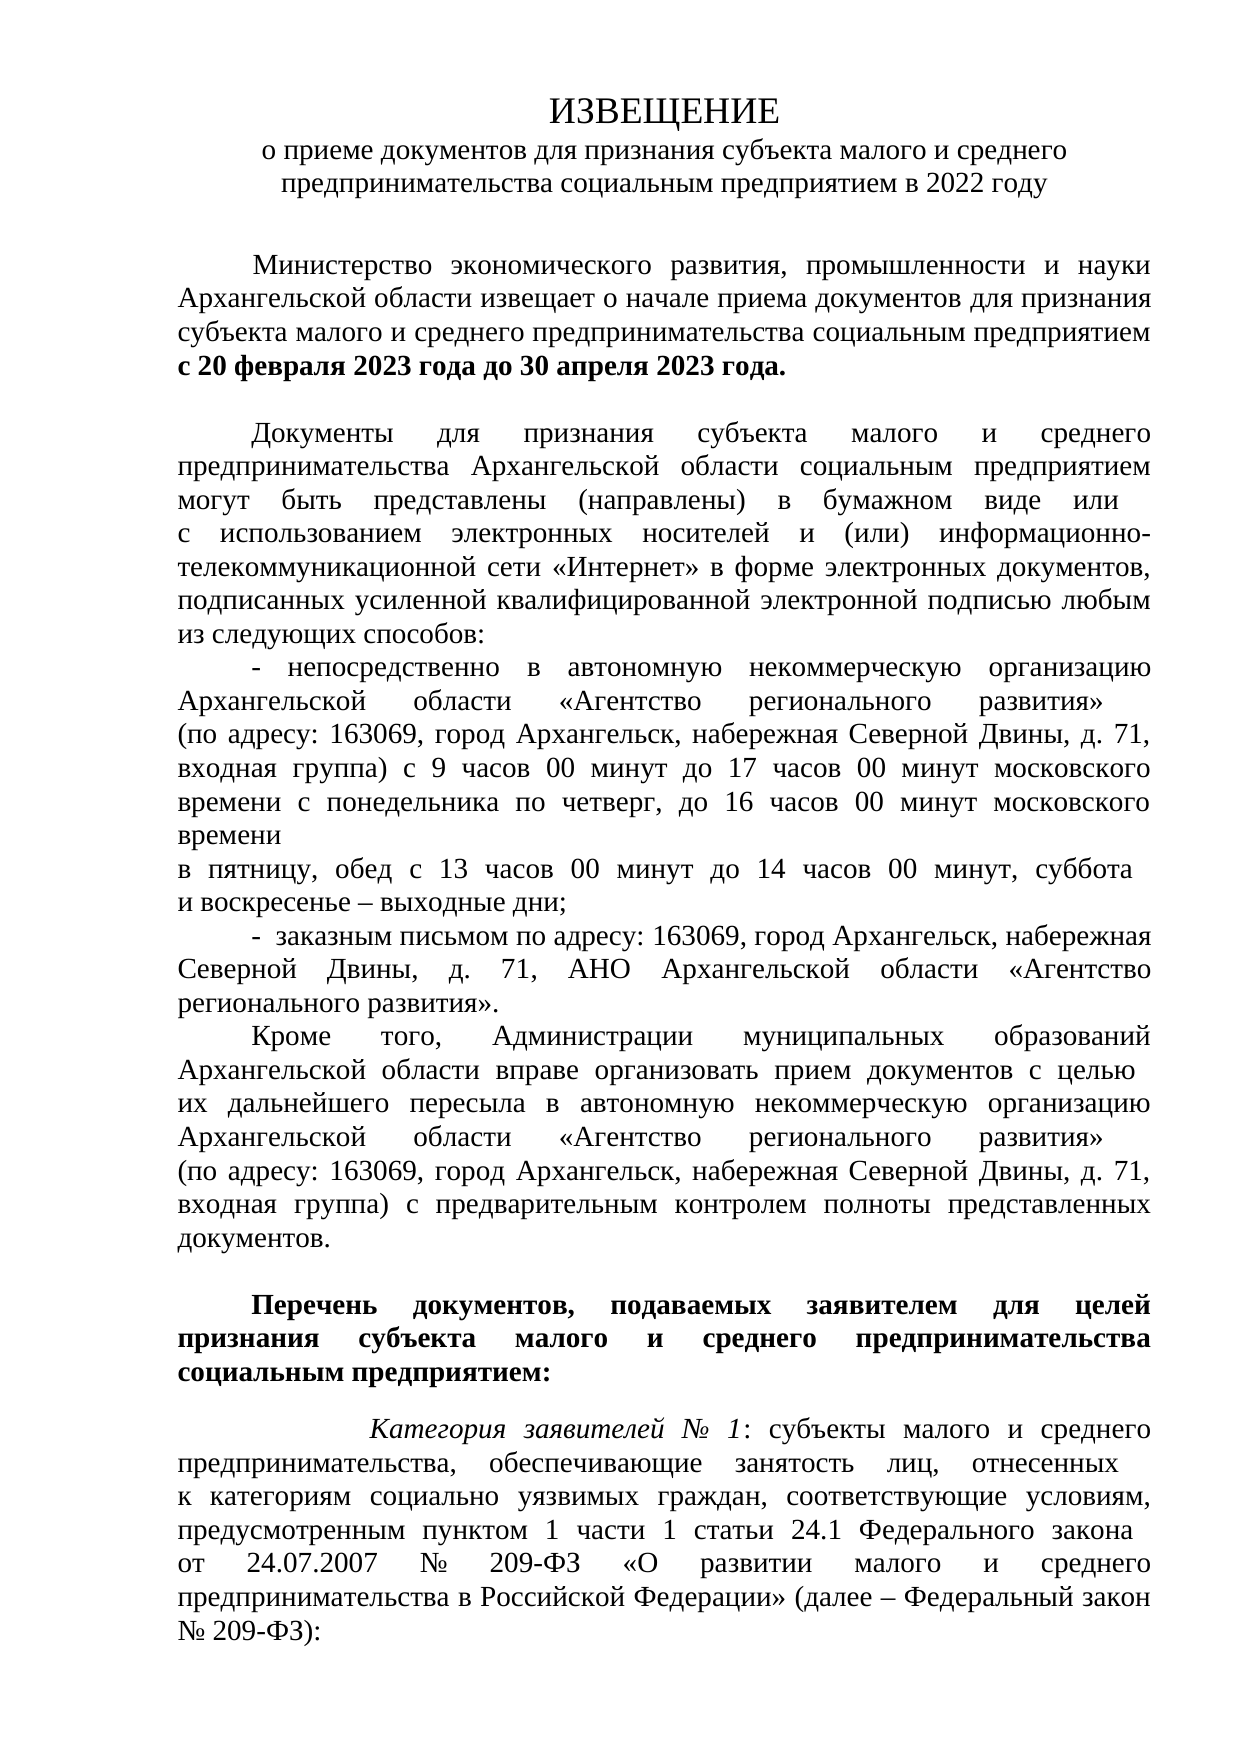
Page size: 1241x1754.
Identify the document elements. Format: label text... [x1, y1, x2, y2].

text Министерство экономического развития, промышленности и науки Архангельской области извещает о начале приема документов для признания субъекта малого и среднего предпринимательства социальным предприятием с 20 февраля 2023 года до 30 апреля 2023 года. [177, 247, 1152, 381]
text Перечень документов, подаваемых заявителем для целей признания субъекта малого и среднего предпринимательства социальным предприятием: [177, 1287, 1152, 1387]
text Кроме того, Администрации муниципальных образований Архангельской области вправе организовать прием документов с целью их дальнейшего пересыла в автономную некоммерческую организацию Архангельской области «Агентство регионального развития» (по адресу: 163069, город Архангельск, набережная Северной Двины, д. 71, входная группа) с предварительным контролем полноты представленных документов. [177, 1018, 1152, 1253]
text о приеме документов для признания субъекта малого и среднего предпринимательства социальным предприятием в 2022 году [177, 132, 1152, 199]
text Документы для признания субъекта малого и среднего предпринимательства Архангельской области социальным предприятием могут быть представлены (направлены) в бумажном виде или с использованием электронных носителей и (или) информационно-телекоммуникационной сети «Интернет» в форме электронных документов, подписанных усиленной квалифицированной электронной подписью любым из следующих способов: [177, 415, 1152, 649]
text Категория заявителей № 1: субъекты малого и среднего предпринимательства, обеспечивающие занятость лиц, отнесенных к категориям социально уязвимых граждан, соответствующие условиям, предусмотренным пунктом 1 части 1 статьи 24.1 Федерального закона от 24.07.2007 № 209-ФЗ «О развитии малого и среднего предпринимательства в Российской Федерации» (далее – Федеральный закон № 209-ФЗ): [177, 1387, 1152, 1646]
text - заказным письмом по адресу: 163069, город Архангельск, набережная Северной Двины, д. 71, АНО Архангельской области «Агентство регионального развития». [177, 918, 1152, 1018]
text - непосредственно в автономную некоммерческую организацию Архангельской области «Агентство регионального развития» (по адресу: 163069, город Архангельск, набережная Северной Двины, д. 71, входная группа) с 9 часов 00 минут до 17 часов 00 минут московского времени с понедельника по четверг, до 16 часов 00 минут московского времени в пятницу, обед с 13 часов 00 минут до 14 часов 00 минут, суббота и воскресенье – выходные дни; [177, 649, 1152, 918]
text ИЗВЕЩЕНИЕ [177, 89, 1152, 132]
